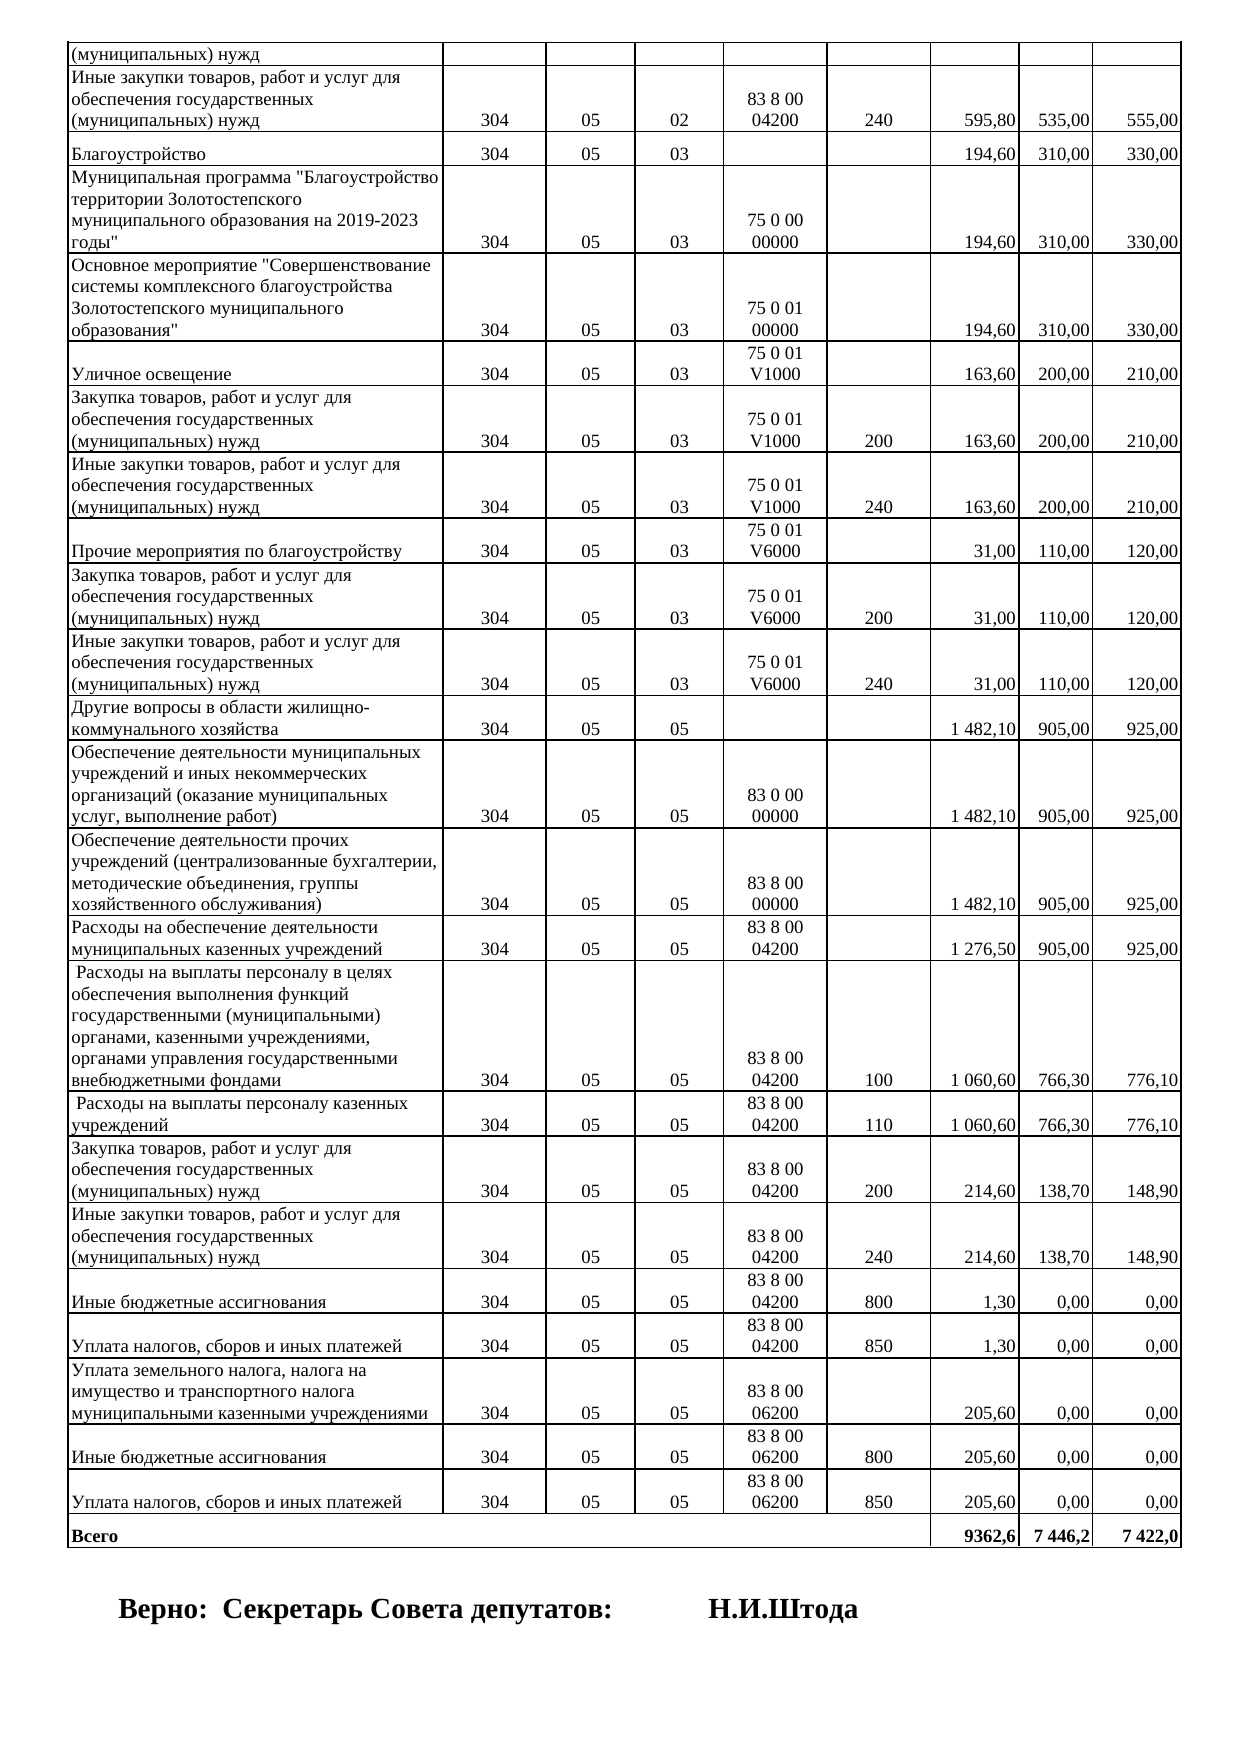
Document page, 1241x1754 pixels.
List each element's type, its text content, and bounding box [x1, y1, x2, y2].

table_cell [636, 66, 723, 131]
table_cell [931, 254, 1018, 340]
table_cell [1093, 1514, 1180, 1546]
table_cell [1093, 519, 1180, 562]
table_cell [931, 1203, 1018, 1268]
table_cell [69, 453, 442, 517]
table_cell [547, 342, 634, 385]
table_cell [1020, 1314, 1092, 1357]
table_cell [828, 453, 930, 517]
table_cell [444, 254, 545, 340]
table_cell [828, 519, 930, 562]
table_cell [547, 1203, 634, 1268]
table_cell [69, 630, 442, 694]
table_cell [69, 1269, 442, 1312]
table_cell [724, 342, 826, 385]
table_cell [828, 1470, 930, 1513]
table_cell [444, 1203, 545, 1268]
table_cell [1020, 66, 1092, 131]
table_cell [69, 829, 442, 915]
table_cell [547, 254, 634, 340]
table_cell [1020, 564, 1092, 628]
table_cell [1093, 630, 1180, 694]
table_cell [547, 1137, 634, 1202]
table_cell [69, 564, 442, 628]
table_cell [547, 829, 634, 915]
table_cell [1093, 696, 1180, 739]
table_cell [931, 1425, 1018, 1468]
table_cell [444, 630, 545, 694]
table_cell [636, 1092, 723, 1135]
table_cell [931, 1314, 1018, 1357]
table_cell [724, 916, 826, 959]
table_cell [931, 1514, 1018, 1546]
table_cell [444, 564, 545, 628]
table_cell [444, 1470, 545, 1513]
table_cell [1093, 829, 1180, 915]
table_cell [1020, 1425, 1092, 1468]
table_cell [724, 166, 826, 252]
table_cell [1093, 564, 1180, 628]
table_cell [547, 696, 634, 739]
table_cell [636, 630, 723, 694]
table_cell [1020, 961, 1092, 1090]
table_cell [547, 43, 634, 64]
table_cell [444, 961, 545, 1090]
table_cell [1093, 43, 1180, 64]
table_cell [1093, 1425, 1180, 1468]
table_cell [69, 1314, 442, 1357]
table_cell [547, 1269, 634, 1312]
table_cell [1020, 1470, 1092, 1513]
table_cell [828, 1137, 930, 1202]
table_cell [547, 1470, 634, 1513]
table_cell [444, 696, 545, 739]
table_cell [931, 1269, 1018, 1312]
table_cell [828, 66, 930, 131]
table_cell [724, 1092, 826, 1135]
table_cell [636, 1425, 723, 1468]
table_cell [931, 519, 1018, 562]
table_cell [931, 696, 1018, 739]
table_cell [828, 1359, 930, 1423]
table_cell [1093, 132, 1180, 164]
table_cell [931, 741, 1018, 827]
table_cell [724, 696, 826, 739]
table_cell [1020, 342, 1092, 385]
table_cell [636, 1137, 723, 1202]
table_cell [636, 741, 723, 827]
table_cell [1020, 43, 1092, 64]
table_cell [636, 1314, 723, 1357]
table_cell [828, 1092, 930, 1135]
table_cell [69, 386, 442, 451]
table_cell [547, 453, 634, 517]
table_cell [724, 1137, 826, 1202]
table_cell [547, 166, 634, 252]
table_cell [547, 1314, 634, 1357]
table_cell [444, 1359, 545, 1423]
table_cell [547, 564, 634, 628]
text Верно: Секретарь Совета депутатов: Н.И.Штода [118, 1591, 1181, 1624]
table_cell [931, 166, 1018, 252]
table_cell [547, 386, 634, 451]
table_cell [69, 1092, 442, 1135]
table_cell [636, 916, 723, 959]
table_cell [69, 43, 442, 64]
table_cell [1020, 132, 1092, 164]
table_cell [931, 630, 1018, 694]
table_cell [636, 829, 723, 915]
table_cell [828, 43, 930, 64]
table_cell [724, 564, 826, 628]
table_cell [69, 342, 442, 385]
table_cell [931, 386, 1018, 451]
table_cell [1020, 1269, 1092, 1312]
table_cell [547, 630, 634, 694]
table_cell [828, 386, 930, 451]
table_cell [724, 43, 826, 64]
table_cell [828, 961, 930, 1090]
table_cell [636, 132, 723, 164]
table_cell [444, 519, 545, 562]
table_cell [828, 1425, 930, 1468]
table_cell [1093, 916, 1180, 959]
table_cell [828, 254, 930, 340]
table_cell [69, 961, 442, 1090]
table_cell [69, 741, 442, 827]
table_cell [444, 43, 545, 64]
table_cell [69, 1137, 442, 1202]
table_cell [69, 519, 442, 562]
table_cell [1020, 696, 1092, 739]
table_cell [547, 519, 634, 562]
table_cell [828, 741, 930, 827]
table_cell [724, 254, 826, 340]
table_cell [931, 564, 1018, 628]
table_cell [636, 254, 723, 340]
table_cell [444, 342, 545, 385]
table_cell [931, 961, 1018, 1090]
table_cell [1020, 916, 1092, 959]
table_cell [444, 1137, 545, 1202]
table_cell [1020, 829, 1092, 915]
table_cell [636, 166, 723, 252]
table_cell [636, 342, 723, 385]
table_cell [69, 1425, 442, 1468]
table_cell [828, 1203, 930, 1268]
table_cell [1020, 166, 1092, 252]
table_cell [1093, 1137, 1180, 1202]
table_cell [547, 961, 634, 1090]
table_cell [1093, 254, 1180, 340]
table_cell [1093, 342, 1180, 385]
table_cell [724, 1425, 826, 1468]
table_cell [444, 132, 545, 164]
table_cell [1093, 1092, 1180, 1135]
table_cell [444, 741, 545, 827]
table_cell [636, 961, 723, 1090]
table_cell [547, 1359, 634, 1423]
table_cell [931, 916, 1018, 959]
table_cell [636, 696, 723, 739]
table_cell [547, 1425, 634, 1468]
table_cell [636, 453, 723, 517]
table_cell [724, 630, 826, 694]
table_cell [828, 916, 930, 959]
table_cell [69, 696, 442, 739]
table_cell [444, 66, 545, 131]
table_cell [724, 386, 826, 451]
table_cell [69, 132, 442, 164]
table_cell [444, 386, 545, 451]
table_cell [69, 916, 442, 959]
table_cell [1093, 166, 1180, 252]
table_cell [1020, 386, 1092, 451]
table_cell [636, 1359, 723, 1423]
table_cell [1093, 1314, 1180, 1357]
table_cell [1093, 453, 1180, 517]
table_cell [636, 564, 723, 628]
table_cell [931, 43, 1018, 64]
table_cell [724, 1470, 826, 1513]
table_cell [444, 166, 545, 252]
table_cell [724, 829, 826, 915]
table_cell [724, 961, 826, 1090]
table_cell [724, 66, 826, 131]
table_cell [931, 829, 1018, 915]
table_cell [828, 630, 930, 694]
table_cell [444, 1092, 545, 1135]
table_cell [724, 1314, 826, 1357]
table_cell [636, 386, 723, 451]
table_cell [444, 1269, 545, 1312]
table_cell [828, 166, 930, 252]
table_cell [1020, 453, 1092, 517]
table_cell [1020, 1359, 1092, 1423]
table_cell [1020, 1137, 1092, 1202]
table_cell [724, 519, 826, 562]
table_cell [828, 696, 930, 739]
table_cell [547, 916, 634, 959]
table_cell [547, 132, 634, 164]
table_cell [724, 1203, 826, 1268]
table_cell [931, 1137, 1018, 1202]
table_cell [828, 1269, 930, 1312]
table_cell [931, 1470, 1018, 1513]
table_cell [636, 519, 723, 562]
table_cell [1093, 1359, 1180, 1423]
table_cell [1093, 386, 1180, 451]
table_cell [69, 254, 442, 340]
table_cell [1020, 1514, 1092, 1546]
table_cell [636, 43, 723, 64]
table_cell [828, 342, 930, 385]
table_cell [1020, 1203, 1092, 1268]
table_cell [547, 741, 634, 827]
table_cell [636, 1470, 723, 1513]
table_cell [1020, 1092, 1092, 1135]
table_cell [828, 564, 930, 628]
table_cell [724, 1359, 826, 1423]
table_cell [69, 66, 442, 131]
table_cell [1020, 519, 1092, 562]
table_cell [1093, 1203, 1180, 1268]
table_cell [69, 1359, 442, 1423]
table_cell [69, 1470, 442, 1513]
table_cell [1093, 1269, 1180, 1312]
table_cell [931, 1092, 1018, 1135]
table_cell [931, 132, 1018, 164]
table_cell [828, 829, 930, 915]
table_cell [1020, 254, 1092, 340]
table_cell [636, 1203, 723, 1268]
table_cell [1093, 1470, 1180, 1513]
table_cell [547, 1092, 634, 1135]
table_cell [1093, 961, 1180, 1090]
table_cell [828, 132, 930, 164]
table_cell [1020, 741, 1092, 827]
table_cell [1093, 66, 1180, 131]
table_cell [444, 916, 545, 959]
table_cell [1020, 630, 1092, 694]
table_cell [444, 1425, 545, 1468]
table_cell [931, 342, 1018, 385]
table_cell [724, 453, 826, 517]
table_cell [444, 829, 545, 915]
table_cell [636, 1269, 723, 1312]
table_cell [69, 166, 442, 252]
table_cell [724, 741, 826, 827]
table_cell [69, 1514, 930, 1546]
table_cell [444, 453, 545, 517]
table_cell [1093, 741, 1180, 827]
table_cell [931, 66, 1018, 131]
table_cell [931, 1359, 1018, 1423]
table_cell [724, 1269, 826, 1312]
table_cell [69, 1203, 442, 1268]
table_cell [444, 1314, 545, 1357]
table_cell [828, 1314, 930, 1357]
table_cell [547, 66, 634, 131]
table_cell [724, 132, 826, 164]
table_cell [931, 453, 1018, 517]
